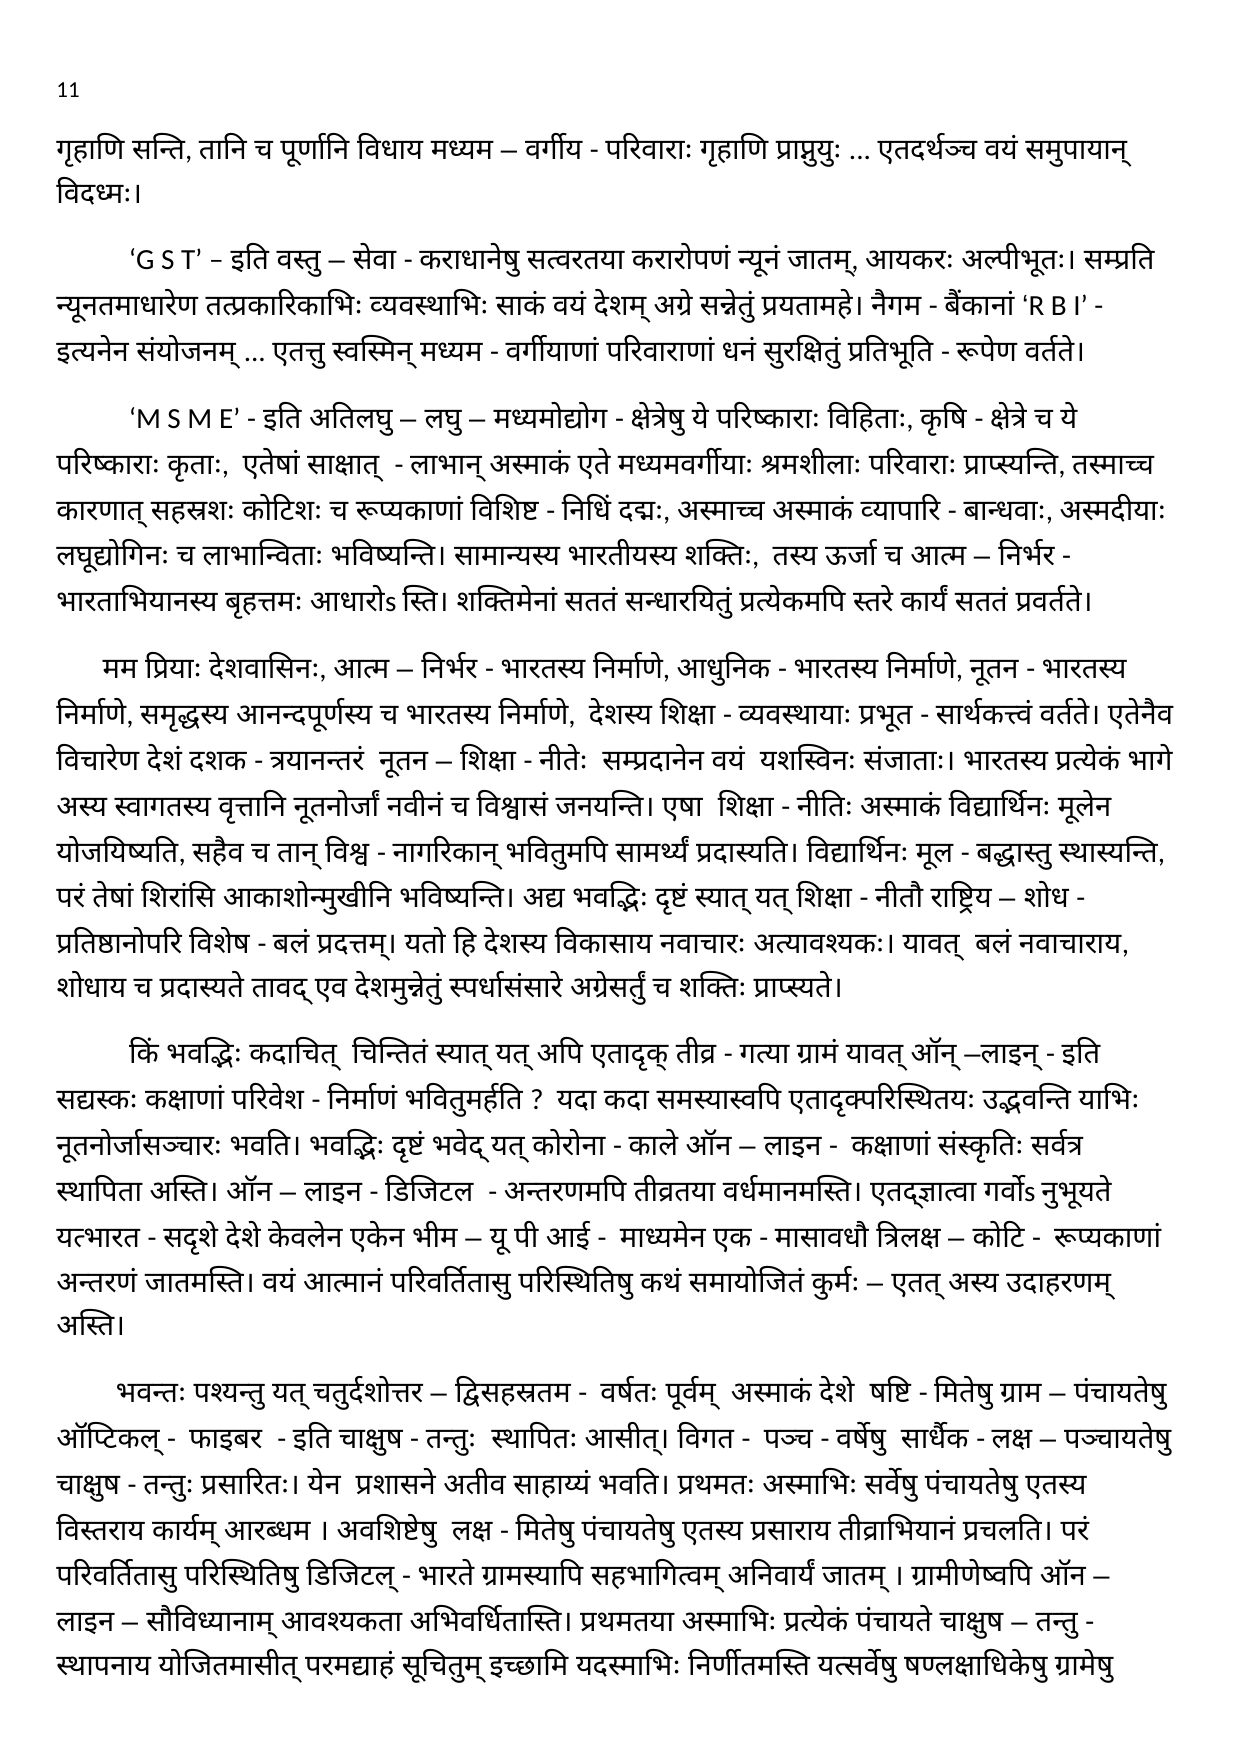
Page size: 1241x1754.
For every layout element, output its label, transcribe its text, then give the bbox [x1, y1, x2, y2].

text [56, 1374, 1174, 1687]
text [56, 131, 1174, 215]
text ‘G S T’ – इति वस्तु – सेवा - कराधानेषु सत्वरतया करारोपणं न्यूनं जातम्, आयकरः अल्पीभूतः। सम्प्रति न्यूनतमाधारेण तत्प्रकारिकाभिः व्‍यवस्‍थाभिः साकं वयं देशम् अग्रे सन्नेतुं प्रयतामहे। नैगम - बैंकानां ‘R B I’ - इत्यनेन संयोजनम् ... एतत्तु स्वस्मिन् मध्‍यम - वर्गीयाणां परिवाराणां धनं सुरक्षितुं प्रतिभूति - रूपेण वर्तते। [56, 241, 1174, 373]
text ‘M S M E’ - इति अतिलघु – लघु – मध्यमोद्योग - क्षेत्रेषु ये परिष्काराः विहिताः, कृषि - क्षेत्रे च ये परिष्काराः कृताः, एतेषां साक्षात् - लाभान् अस्माकं एते मध्‍यमवर्गीयाः श्रमशीलाः परिवाराः प्राप्स्यन्ति, तस्माच्च कारणात् सहस्रशः कोटिशः च रूप्यकाणां विशिष्ट - निधिं दद्मः, अस्माच्च अस्माकं व्‍यापारि - बान्धवाः, अस्मदीयाः लघूद्योगिनः च लाभान्विताः भविष्यन्ति। सामान्यस्य भारतीयस्य शक्तिः, तस्य ऊर्जा च आत्‍म – निर्भर - भारताभियानस्य बृहत्तमः आधारोsस्ति। शक्तिमेनां सततं सन्धारयितुं प्रत्येकमपि स्‍तरे कार्यं सततं प्रवर्तते। [56, 400, 1174, 623]
text किं भवद्भिः कदाचित् चिन्तितं स्यात् यत् अपि एतादृक् तीव्र - गत्या ग्रामं यावत् ऑन् –लाइन् - इति सद्यस्कः कक्षाणां परिवेश - निर्माणं भवितुमर्हति ? यदा कदा समस्यास्वपि एतादृक्परिस्थितयः उद्भवन्ति याभिः नूतनोर्जासञ्चारः भवति। भवद्भिः दृष्टं भवेद् यत् कोरोना - काले ऑन – लाइन - कक्षाणां संस्कृतिः सर्वत्र स्थापिता अस्ति। ऑन – लाइन - डिजिटल - अन्तरणमपि तीव्रतया वर्धमानमस्ति। एतद्ज्ञात्वा गर्वोsनुभूयते यत्भारत - सदृशे देशे केवलेन एकेन भीम – यू पी आई - माध्यमेन एक - मासावधौ त्रिलक्ष – कोटि - रूप्यकाणां अन्तरणं जातमस्ति। वयं आत्मानं परिवर्तितासु परिस्थितिषु कथं समायोजितं कुर्मः – एतत् अस्य उदाहरणम् अस्ति। [56, 1036, 1174, 1348]
text मम प्रियाः देशवासिनः, आत्म – निर्भर - भारतस्य निर्माणे, आधुनिक - भारतस्य निर्माणे, नूतन - भारतस्य निर्माणे, समृद्धस्य आनन्दपूर्णस्य च भारतस्य निर्माणे, देशस्य शिक्षा - व्यवस्थायाः प्रभूत - सार्थकत्त्वं वर्तते। एतेनैव विचारेण देशं दशक - त्रयानन्तरं नूतन – शिक्षा - नीतेः सम्प्रदानेन वयं यशस्विनः संजाताः। भारतस्य प्रत्येकं भागे अस्य स्वागतस्य वृत्तानि नूतनोर्जां नवीनं च विश्वासं जनयन्ति। एषा शिक्षा - नीतिः अस्माकं विद्यार्थिनः मूलेन योजयिष्यति, सहैव च तान् विश्व - नागरिकान् भवितुमपि सामर्थ्यं प्रदास्यति। विद्यार्थिनः मूल - बद्धास्तु स्थास्यन्ति, परं तेषां शिरांसि आकाशोन्मुखीनि भविष्यन्ति। अद्य भवद्भिः दृष्टं स्यात् यत् शिक्षा - नीतौ राष्ट्रिय – शोध - प्रतिष्ठानोपरि विशेष - बलं प्रदत्तम्। यतो हि देशस्य विकासाय नवाचारः अत्यावश्यकः। यावत् बलं नवाचाराय, शोधाय च प्रदास्यते तावद् एव देशमुन्नेतुं स्पर्धासंसारे अग्रेसर्तुं च शक्तिः प्राप्स्यते। [56, 650, 1174, 1009]
